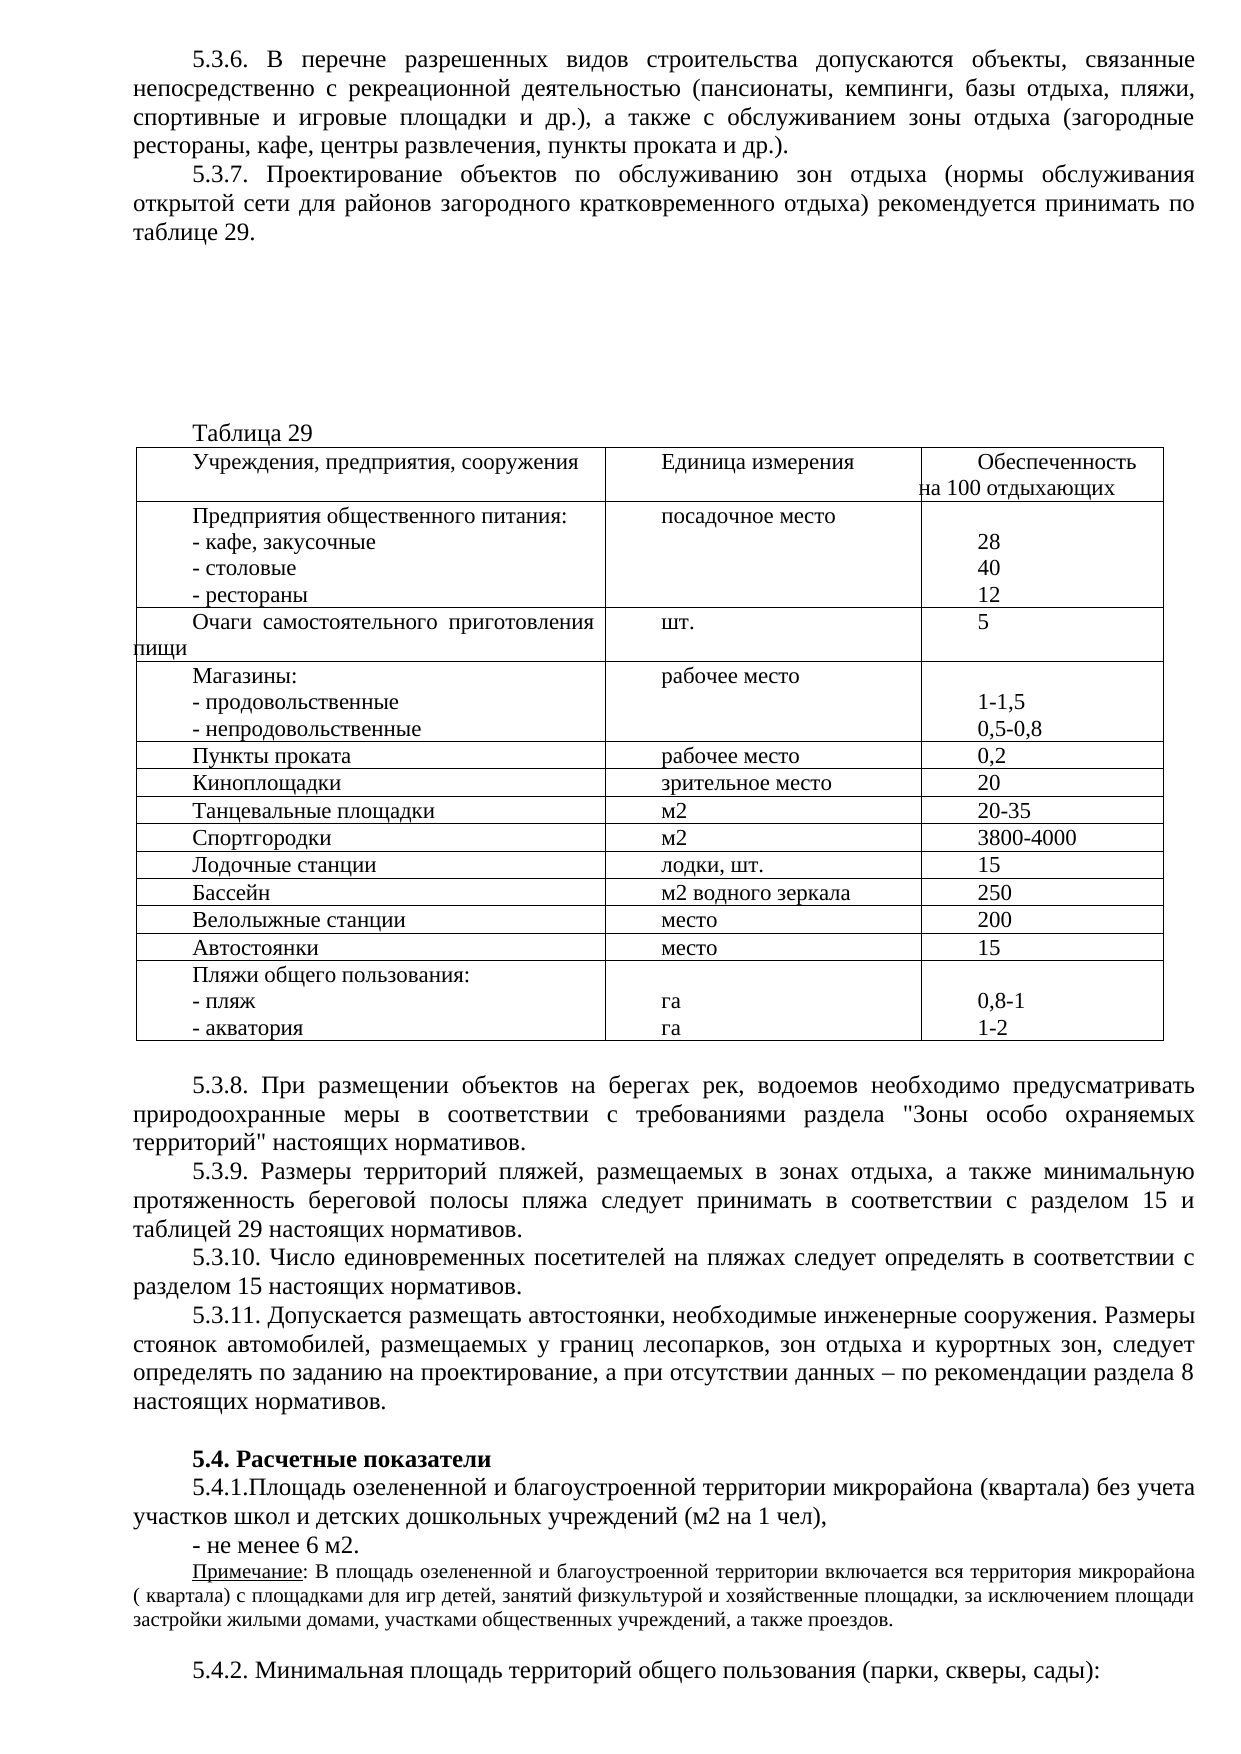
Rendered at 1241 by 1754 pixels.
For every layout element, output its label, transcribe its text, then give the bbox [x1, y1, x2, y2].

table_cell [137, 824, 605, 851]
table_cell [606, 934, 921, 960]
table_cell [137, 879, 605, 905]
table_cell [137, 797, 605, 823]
text 5.3.6. В перечне разрешенных видов строительства допускаются объекты, связанные непосредственно с рекреационной деятельностью (пансионаты, кемпинги, базы отдыха, пляжи, спортивные и игровые площадки и др.), а также с обслуживанием зоны отдыха (загородные рестораны, кафе, центры развлечения, пункты проката и др.). [133, 44, 1196, 159]
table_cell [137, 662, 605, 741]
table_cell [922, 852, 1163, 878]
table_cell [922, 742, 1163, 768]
text 5.3.7. Проектирование объектов по обслуживанию зон отдыха (нормы обслуживания открытой сети для районов загородного кратковременного отдыха) рекомендуется принимать по таблице 29. [133, 159, 1196, 246]
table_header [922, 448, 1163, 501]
text 5.3.10. Число единовременных посетителей на пляжах следует определять в соответствии с разделом 15 настоящих нормативов. [133, 1242, 1196, 1300]
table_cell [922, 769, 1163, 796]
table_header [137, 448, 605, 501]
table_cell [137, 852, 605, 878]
text Примечание: В площадь озелененной и благоустроенной территории включается вся территория микрорайона ( квартала) с площадками для игр детей, занятий физкультурой и хозяйственные площадки, за исключением площади застройки жилыми домами, участками общественных учреждений, а также проездов. [133, 1559, 1196, 1631]
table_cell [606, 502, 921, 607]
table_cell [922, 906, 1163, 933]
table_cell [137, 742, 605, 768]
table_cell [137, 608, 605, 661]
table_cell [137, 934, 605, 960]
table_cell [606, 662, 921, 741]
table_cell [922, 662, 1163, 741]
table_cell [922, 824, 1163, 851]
text 5.3.11. Допускается размещать автостоянки, необходимые инженерные сооружения. Размеры стоянок автомобилей, размещаемых у границ лесопарков, зон отдыха и курортных зон, следует определять по заданию на проектирование, а при отсутствии данных – по рекомендации раздела 8 настоящих нормативов. [133, 1300, 1196, 1415]
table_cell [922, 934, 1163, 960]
text 5.4. Расчетные показатели [133, 1444, 1196, 1472]
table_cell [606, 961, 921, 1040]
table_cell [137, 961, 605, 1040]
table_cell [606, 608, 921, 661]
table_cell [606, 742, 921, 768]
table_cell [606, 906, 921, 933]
text - не менее 6 м2. [133, 1530, 1196, 1559]
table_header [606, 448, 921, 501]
list 5.4.2. Минимальная площадь территорий общего пользования (парки, скверы, сады): [133, 1655, 1196, 1684]
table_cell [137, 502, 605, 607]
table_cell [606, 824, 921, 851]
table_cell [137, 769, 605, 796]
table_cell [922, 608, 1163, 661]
text Таблица 29 [133, 418, 1196, 447]
text 5.3.9. Размеры территорий пляжей, размещаемых в зонах отдыха, а также минимальную протяженность береговой полосы пляжа следует принимать в соответствии с разделом 15 и таблицей 29 настоящих нормативов. [133, 1156, 1196, 1242]
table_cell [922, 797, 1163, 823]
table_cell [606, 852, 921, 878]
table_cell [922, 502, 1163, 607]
text 5.3.8. При размещении объектов на берегах рек, водоемов необходимо предусматривать природоохранные меры в соответствии с требованиями раздела "Зоны особо охраняемых территорий" настоящих нормативов. [133, 1070, 1196, 1156]
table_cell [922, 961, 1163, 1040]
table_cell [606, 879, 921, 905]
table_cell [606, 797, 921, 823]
text 5.4.1.Площадь озелененной и благоустроенной территории микрорайона (квартала) без учета участков школ и детских дошкольных учреждений (м2 на 1 чел), [133, 1472, 1196, 1530]
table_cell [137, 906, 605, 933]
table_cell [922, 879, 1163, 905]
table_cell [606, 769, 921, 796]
